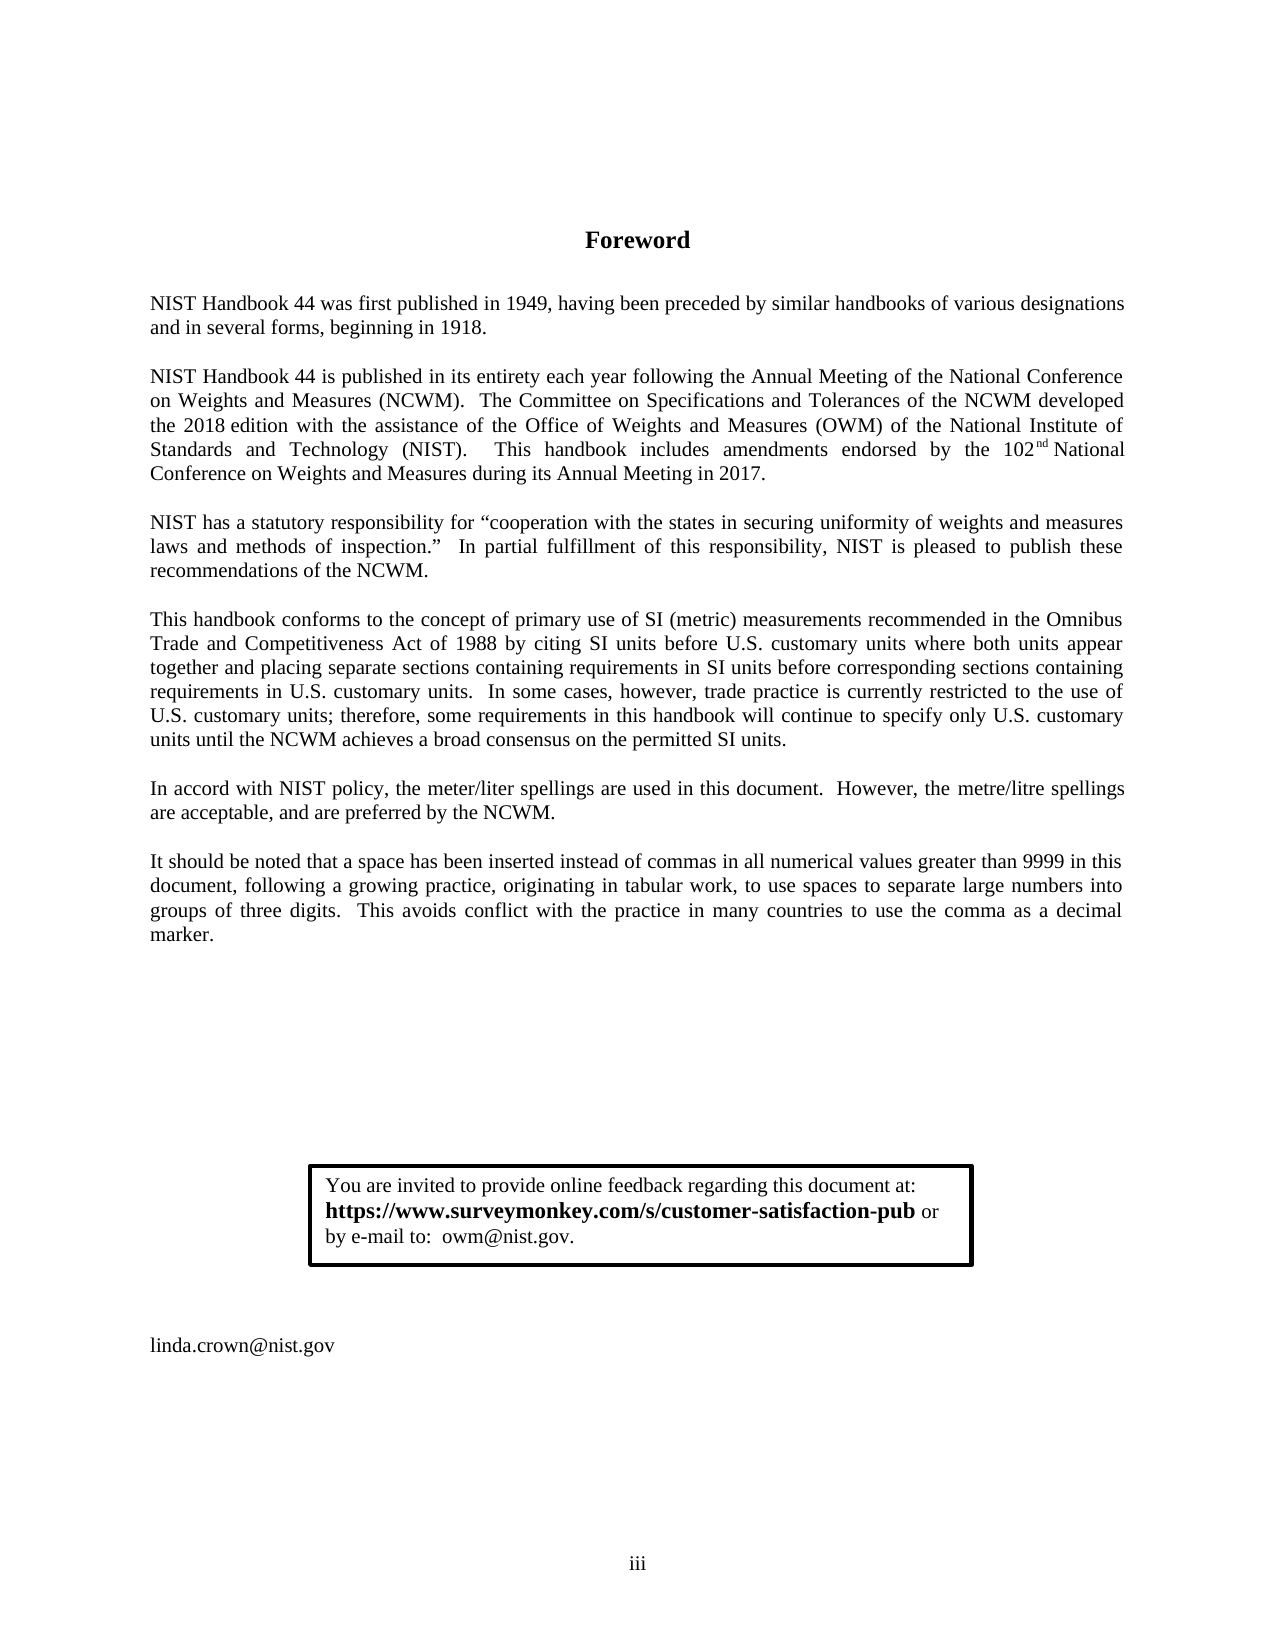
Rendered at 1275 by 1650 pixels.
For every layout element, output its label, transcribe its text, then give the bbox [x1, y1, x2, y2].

text NIST Handbook 44 is published in its entirety each year following the Annual Meeting of the National Conference on Weights and Measures (NCWM). The Committee on Specifications and Tolerances of the NCWM developed the 2018 edition with the assistance of the Office of Weights and Measures (OWM) of the National Institute of Standards and Technology (NIST). This handbook includes amendments endorsed by the 102nd National Conference on Weights and Measures during its Annual Meeting in 2017. [150, 364, 1125, 485]
text This handbook conforms to the concept of primary use of SI (metric) measurements recommended in the Omnibus Trade and Competitiveness Act of 1988 by citing SI units before U.S. customary units where both units appear together and placing separate sections containing requirements in SI units before corresponding sections containing requirements in U.S. customary units. In some cases, however, trade practice is currently restricted to the use of U.S. customary units; therefore, some requirements in this handbook will continue to specify only U.S. customary units until the NCWM achieves a broad consensus on the permitted SI units. [150, 607, 1125, 751]
text NIST has a statutory responsibility for “cooperation with the states in securing uniformity of weights and measures laws and methods of inspection.” In partial fulfillment of this responsibility, NIST is pleased to publish these recommendations of the NCWM. [150, 510, 1125, 582]
subtitle Foreword [150, 225, 1125, 254]
text It should be noted that a space has been inserted instead of commas in all numerical values greater than 9999 in this document, following a growing practice, originating in tabular work, to use spaces to separate large numbers into groups of three digits. This avoids conflict with the practice in many countries to use the comma as a decimal marker. [150, 849, 1125, 946]
text NIST Handbook 44 was first published in 1949, having been preceded by similar handbooks of various designations and in several forms, beginning in 1918. [150, 291, 1125, 339]
text In accord with NIST policy, the meter/liter spellings are used in this document. However, the metre/litre spellings are acceptable, and are preferred by the NCWM. [150, 776, 1125, 824]
